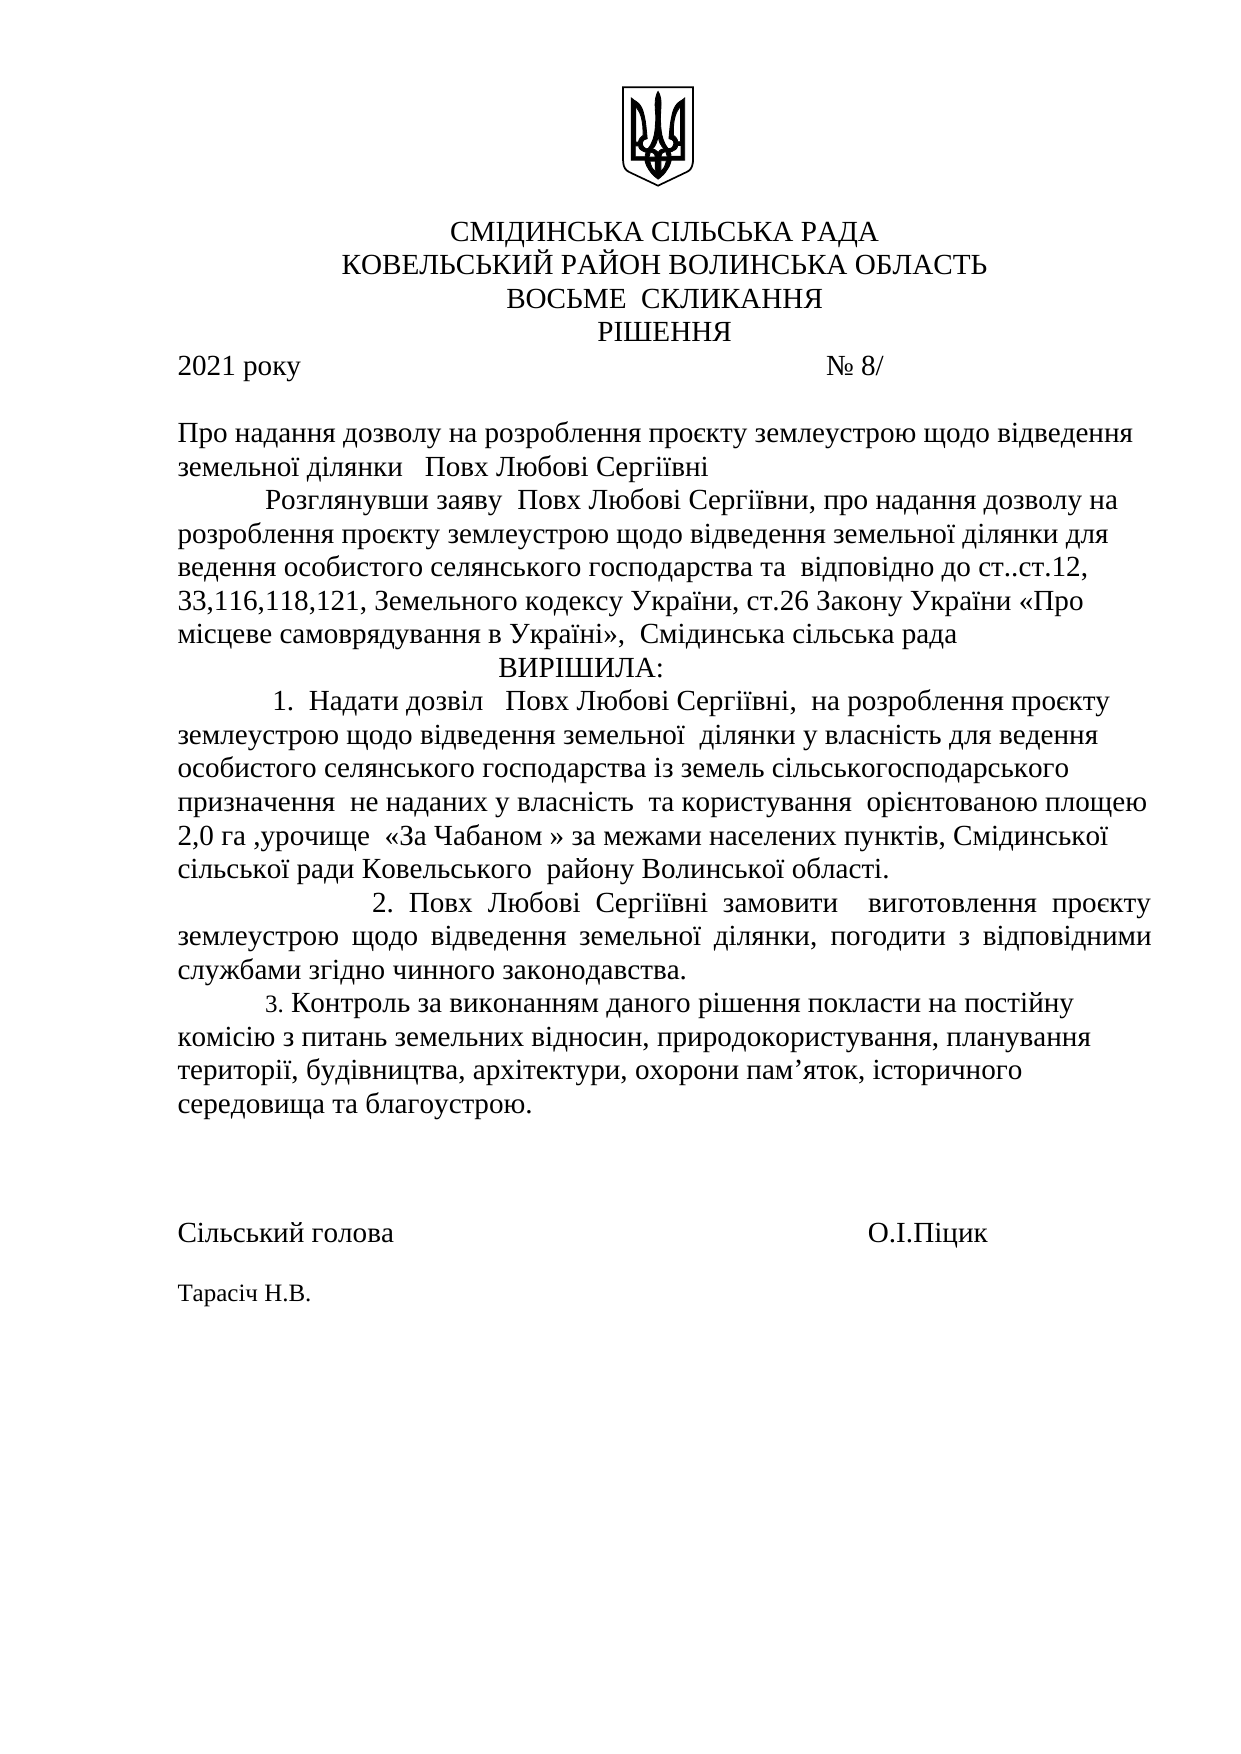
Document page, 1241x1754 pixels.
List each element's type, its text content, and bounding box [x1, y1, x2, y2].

text 2. Повх Любові Сергіївні замовити виготовлення проєкту землеустрою щодо відведення земельної ділянки, погодити з відповідними службами згідно чинного законодавства. [177, 885, 1152, 985]
text ВОСЬМЕ СКЛИКАННЯ [177, 281, 1152, 314]
text РІШЕННЯ [177, 314, 1152, 348]
text 1. Надати дозвіл Повх Любові Сергіївні, на розроблення проєкту землеустрою щодо відведення земельної ділянки у власність для ведення особистого селянського господарства із земель сільськогосподарського призначення не наданих у власність та користування орієнтованою площею 2,0 га ,урочище «За Чабаном » за межами населених пунктів, Смідинської сільської ради Ковельського району Волинської області. [177, 683, 1152, 885]
text Розглянувши заяву Повх Любові Сергіївни, про надання дозволу на розроблення проєкту землеустрою щодо відведення земельної ділянки для ведення особистого селянського господарства та відповідно до ст..ст.12, 33,116,118,121, Земельного кодексу України, ст.26 Закону України «Про місцеве самоврядування в Україні», Смідинська сільська рада [177, 482, 1152, 650]
text Тарасіч Н.В. [177, 1278, 1152, 1306]
text Сільський голова О.І.Піцик [177, 1215, 1152, 1249]
text ВИРІШИЛА: [177, 650, 1152, 683]
text 2021 року № 8/ [177, 348, 1152, 382]
text 3. Контроль за виконанням даного рішення покласти на постійну комісію з питань земельних відносин, природокористування, планування території, будівництва, архітектури, охорони пам’яток, історичного середовища та благоустрою. [177, 985, 1152, 1119]
text СМІДИНСЬКА СІЛЬСЬКА РАДА [177, 214, 1152, 247]
text КОВЕЛЬСЬКИЙ РАЙОН ВОЛИНСЬКА ОБЛАСТЬ [177, 247, 1152, 281]
text Про надання дозволу на розроблення проєкту землеустрою щодо відведення земельної ділянки Повх Любові Сергіївні [177, 415, 1152, 482]
